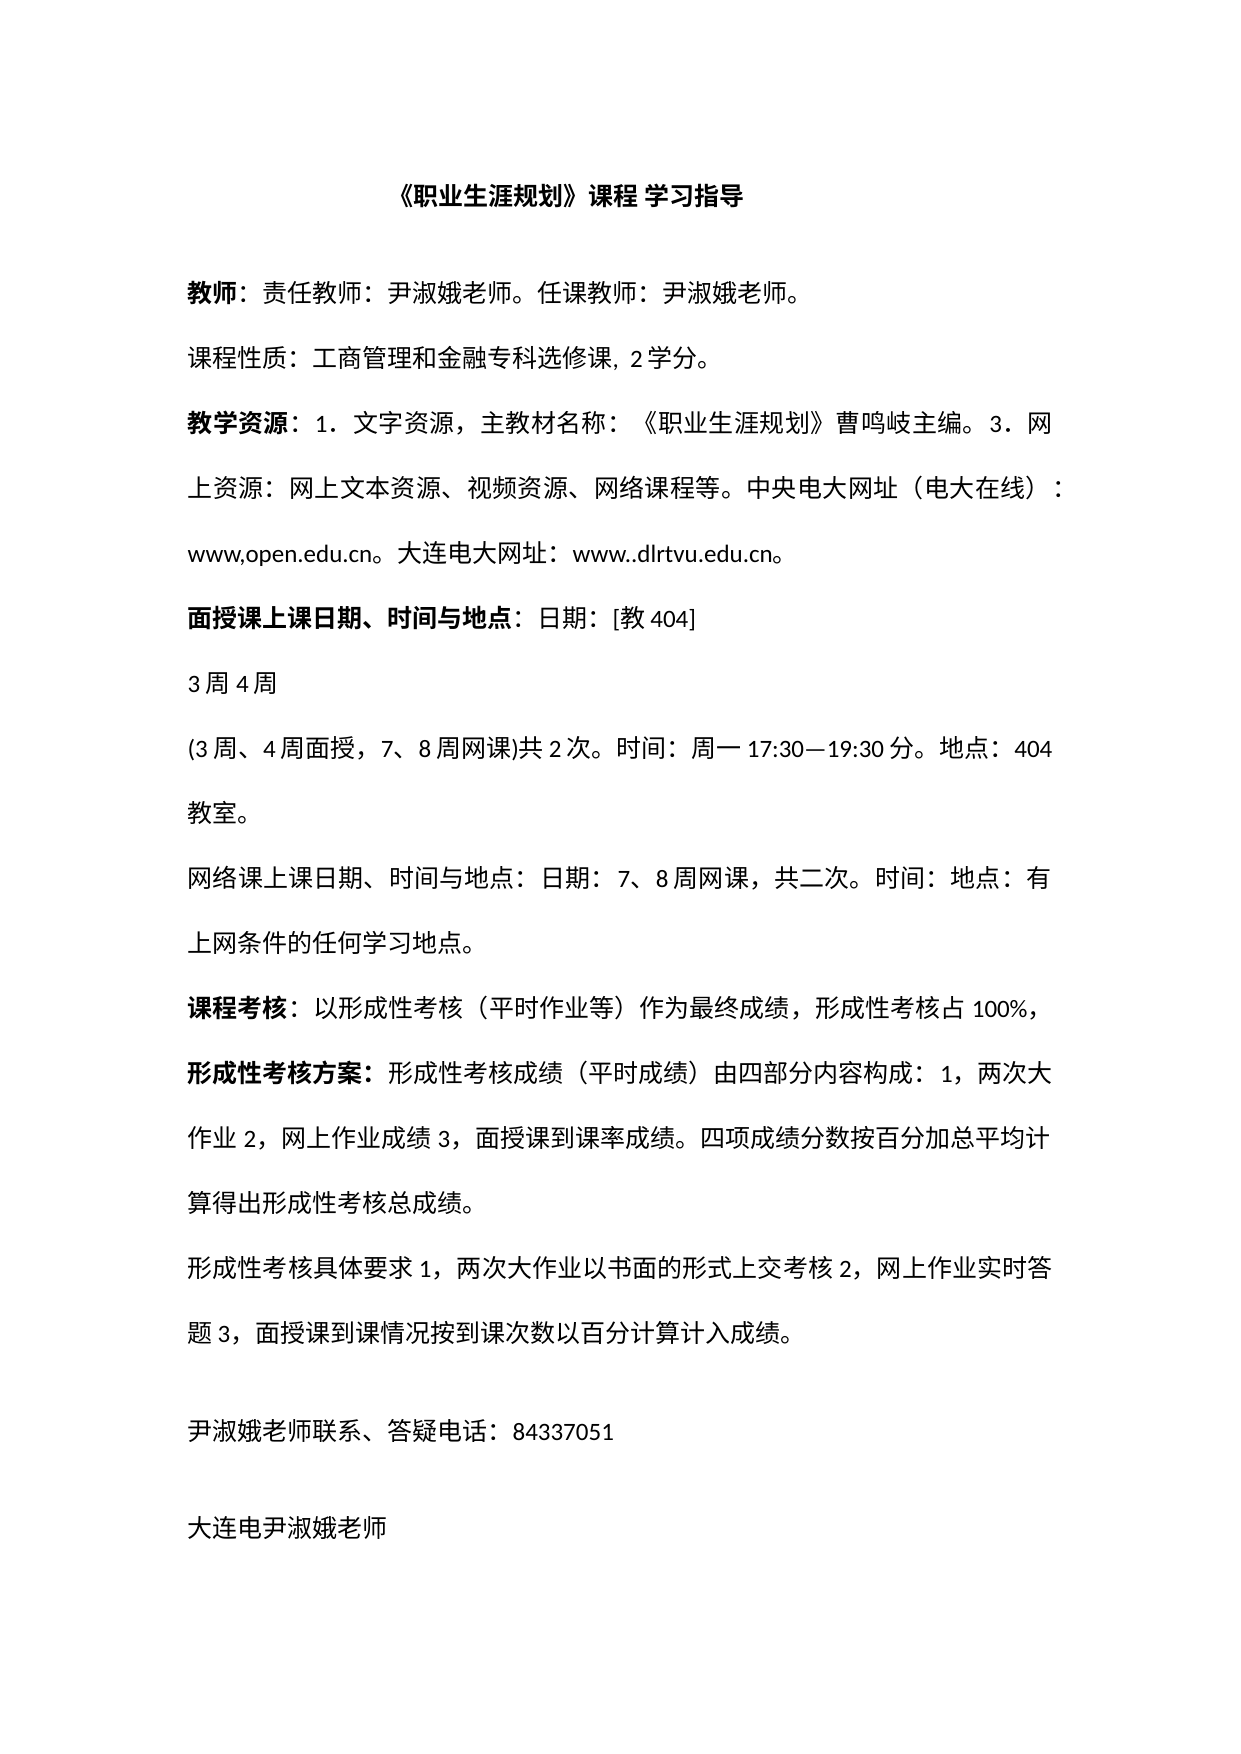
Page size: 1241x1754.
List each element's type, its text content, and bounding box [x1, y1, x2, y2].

text 网络课上课日期、时间与地点：日期：7、8周网课，共二次。时间：地点：有上网条件的任何学习地点。 [187, 844, 1053, 974]
text 3周 4周 [187, 649, 1053, 714]
text 大连电尹淑娥老师 [187, 1494, 1053, 1559]
text 面授课上课日期、时间与地点：日期：[教404] [187, 584, 1053, 649]
text 教师：责任教师：尹淑娥老师。任课教师：尹淑娥老师。 [187, 259, 1053, 324]
text 尹淑娥老师联系、答疑电话：84337051 [187, 1397, 1053, 1462]
text 《职业生涯规划》课程 学习指导 [187, 162, 1053, 227]
text 课程性质：工商管理和金融专科选修课, 2学分。 [187, 324, 1053, 389]
text 教学资源：1．文字资源，主教材名称：《职业生涯规划》曹鸣岐主编。3．网上资源：网上文本资源、视频资源、网络课程等。中央电大网址（电大在线）：www,open.edu.cn。大连电大网址：www..dlrtvu.edu.cn。 [187, 389, 1053, 584]
text 课程考核：以形成性考核（平时作业等）作为最终成绩，形成性考核占100%，形成性考核方案：形成性考核成绩（平时成绩）由四部分内容构成：1，两次大作业 2，网上作业成绩 3，面授课到课率成绩。四项成绩分数按百分加总平均计算得出形成性考核总成绩。 [187, 974, 1053, 1234]
text 形成性考核具体要求1，两次大作业以书面的形式上交考核2，网上作业实时答题3，面授课到课情况按到课次数以百分计算计入成绩。 [187, 1234, 1053, 1364]
text (3周、4周面授，7、8周网课)共2次。时间：周一17:30—19:30分。地点：404教室。 [187, 714, 1053, 844]
